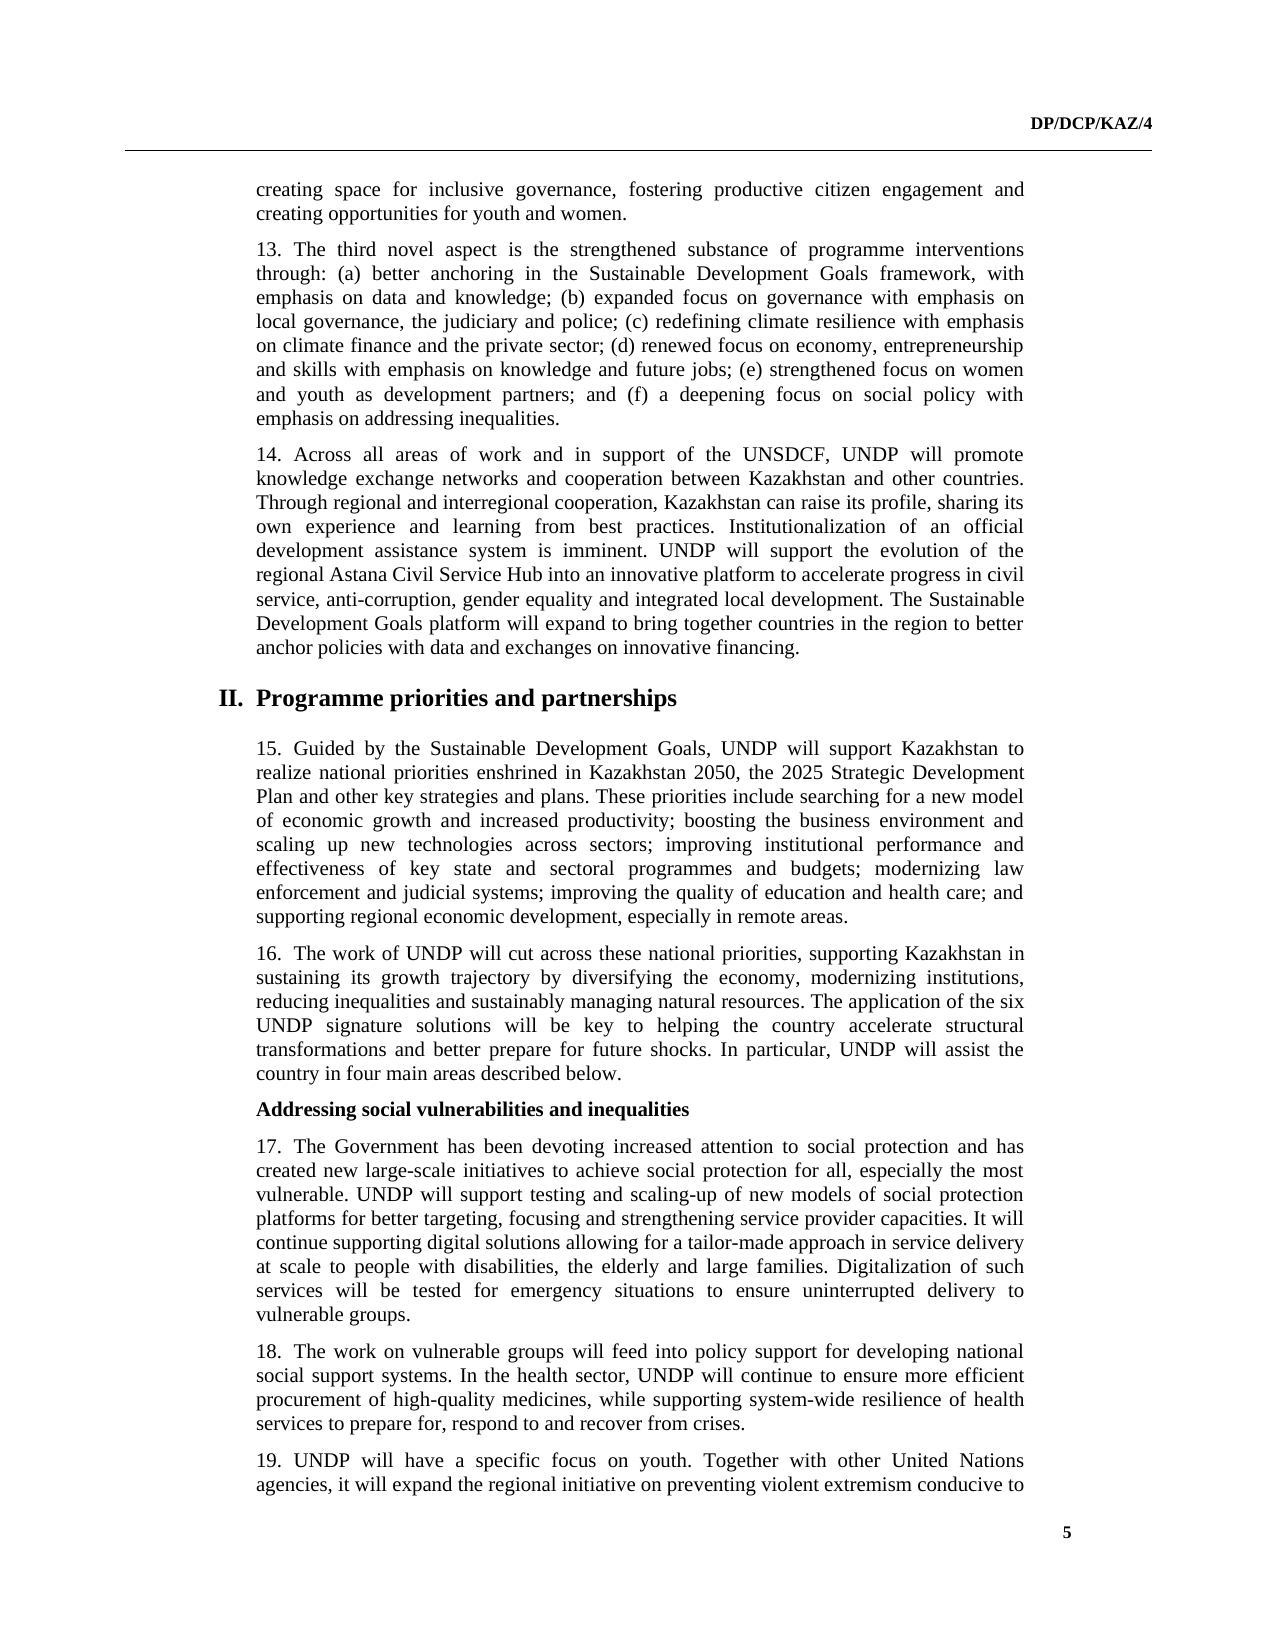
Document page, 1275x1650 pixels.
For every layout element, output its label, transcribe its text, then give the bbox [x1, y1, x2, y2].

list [256, 1448, 1025, 1496]
list The work of UNDP will cut across these national priorities, supporting Kazakhstan in sustaining its growth trajectory by diversifying the economy, modernizing institutions, reducing inequalities and sustainably managing natural resources. The application of the six UNDP signature solutions will be key to helping the country accelerate structural transformations and better prepare for future shocks. In particular, UNDP will assist the country in four main areas described below. [256, 941, 1025, 1085]
list The work on vulnerable groups will feed into policy support for developing national social support systems. In the health sector, UNDP will continue to ensure more efficient procurement of high-quality medicines, while supporting system-wide resilience of health services to prepare for, respond to and recover from crises. [256, 1339, 1025, 1435]
list Across all areas of work and in support of the UNSDCF, UNDP will promote knowledge exchange networks and cooperation between Kazakhstan and other countries. Through regional and interregional cooperation, Kazakhstan can raise its profile, sharing its own experience and learning from best practices. Institutionalization of an official development assistance system is imminent. UNDP will support the evolution of the regional Astana Civil Service Hub into an innovative platform to accelerate progress in civil service, anti-corruption, gender equality and integrated local development. The Sustainable Development Goals platform will expand to bring together countries in the region to better anchor policies with data and exchanges on innovative financing. [256, 442, 1025, 659]
list The Government has been devoting increased attention to social protection and has created new large-scale initiatives to achieve social protection for all, especially the most vulnerable. UNDP will support testing and scaling-up of new models of social protection platforms for better targeting, focusing and strengthening service provider capacities. It will continue supporting digital solutions allowing for a tailor-made approach in service delivery at scale to people with disabilities, the elderly and large families. Digitalization of such services will be tested for emergency situations to ensure uninterrupted delivery to vulnerable groups. [256, 1134, 1025, 1326]
text Addressing social vulnerabilities and inequalities [256, 1097, 1025, 1121]
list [256, 176, 1025, 224]
list The third novel aspect is the strengthened substance of programme interventions through: (a) better anchoring in the Sustainable Development Goals framework, with emphasis on data and knowledge; (b) expanded focus on governance with emphasis on local governance, the judiciary and police; (c) redefining climate resilience with emphasis on climate finance and the private sector; (d) renewed focus on economy, entrepreneurship and skills with emphasis on knowledge and future jobs; (e) strengthened focus on women and youth as development partners; and (f) a deepening focus on social policy with emphasis on addressing inequalities. [256, 237, 1025, 429]
subtitle Programme priorities and partnerships [218, 683, 1018, 711]
list Guided by the Sustainable Development Goals, UNDP will support Kazakhstan to realize national priorities enshrined in Kazakhstan 2050, the 2025 Strategic Development Plan and other key strategies and plans. These priorities include searching for a new model of economic growth and increased productivity; boosting the business environment and scaling up new technologies across sectors; improving institutional performance and effectiveness of key state and sectoral programmes and budgets; modernizing law enforcement and judicial systems; improving the quality of education and health care; and supporting regional economic development, especially in remote areas. [256, 736, 1025, 928]
